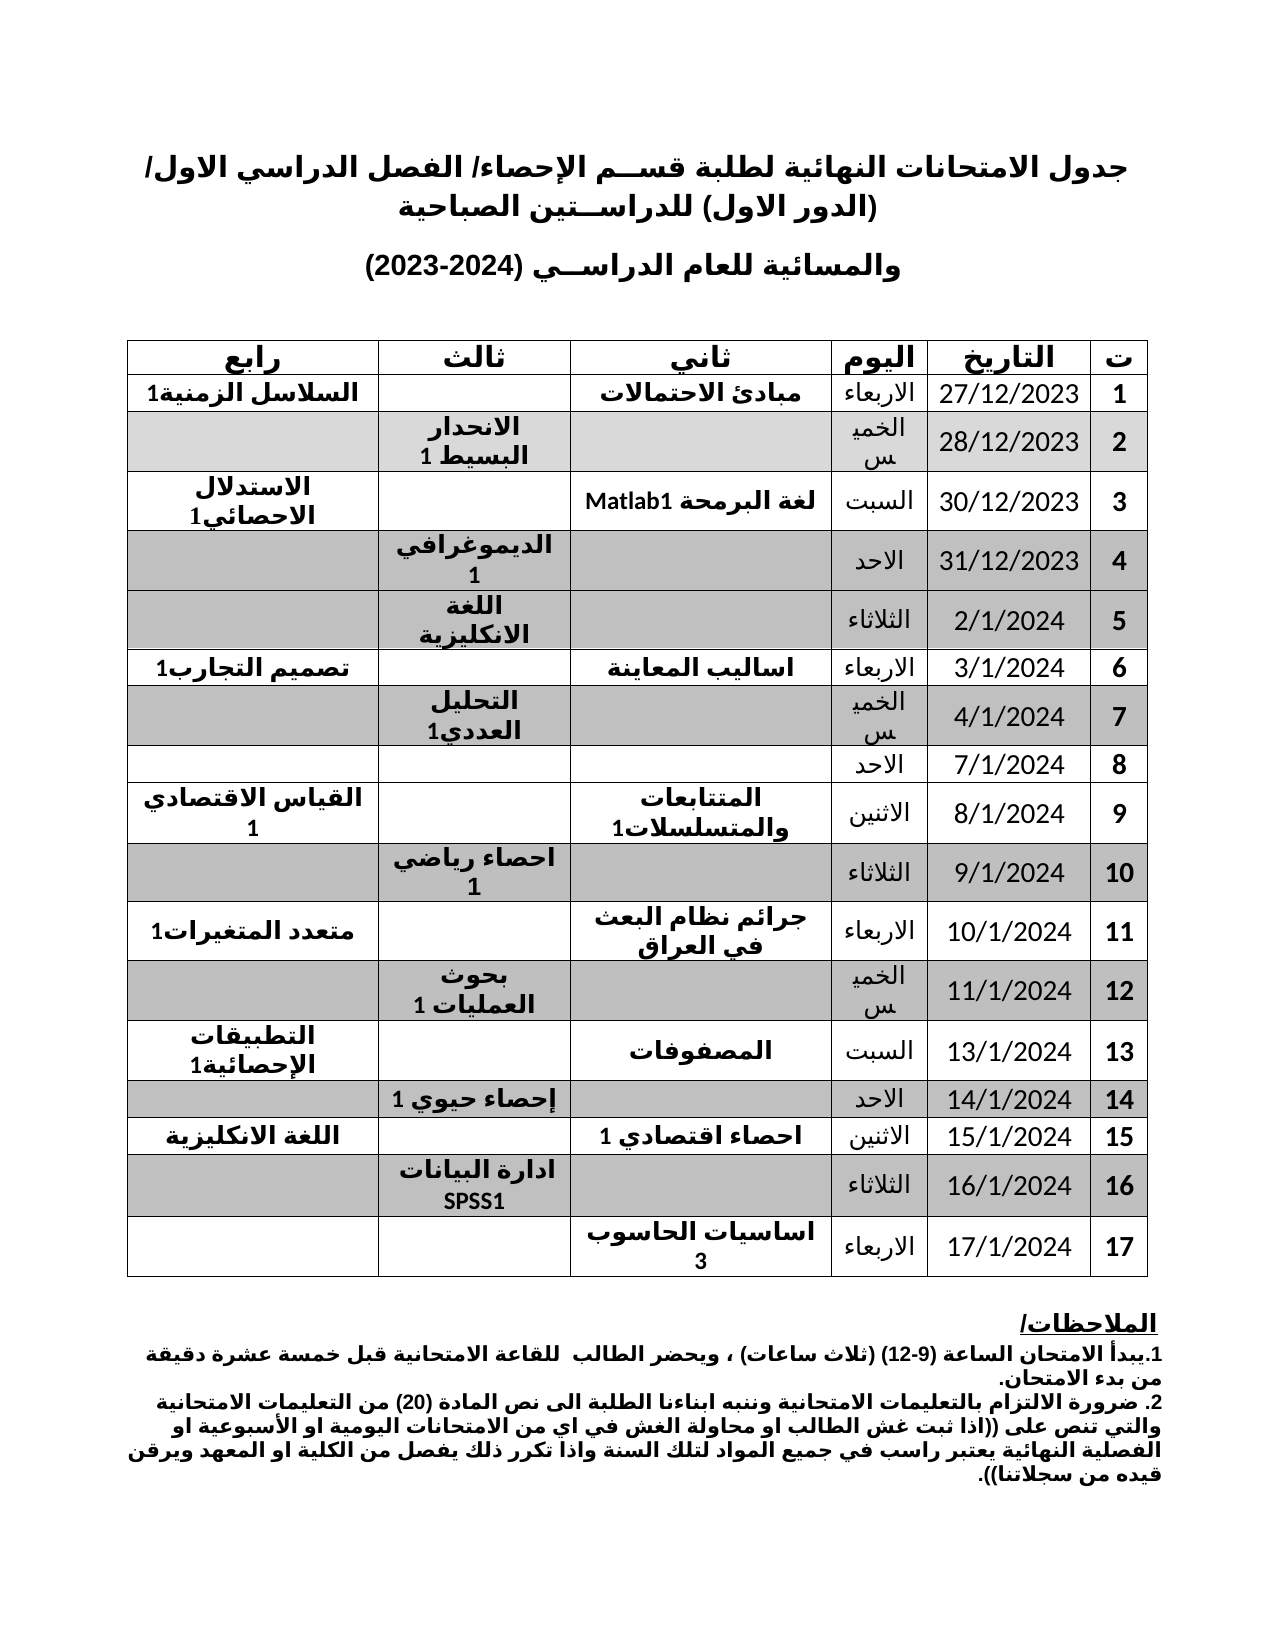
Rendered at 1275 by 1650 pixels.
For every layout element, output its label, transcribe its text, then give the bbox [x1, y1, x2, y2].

text الملاحظات/ [112, 1309, 1162, 1338]
table_cell اساليب المعاينة [571, 650, 831, 685]
table_cell الخميس [832, 686, 927, 745]
table_cell 31/12/2023 [928, 531, 1090, 590]
table_cell [128, 412, 378, 471]
table_cell ادارة البيانات SPSS1 [379, 1155, 570, 1216]
table_cell تصميم التجارب1 [128, 650, 378, 685]
table_cell الخميس [832, 961, 927, 1020]
table_cell 11 [1091, 902, 1147, 959]
table_cell الثلاثاء [832, 591, 927, 648]
table_cell 5 [1091, 591, 1147, 648]
table_cell 16/1/2024 [928, 1155, 1090, 1216]
table_cell 12 [1091, 961, 1147, 1020]
table_cell الاثنين [832, 1118, 927, 1153]
table_header رابع [128, 341, 378, 374]
table_cell القياس الاقتصادي1 [128, 783, 378, 842]
table_cell 27/12/2023 [928, 375, 1090, 411]
table_cell 14/1/2024 [928, 1081, 1090, 1117]
table_cell التطبيقات الإحصائية1 [128, 1021, 378, 1080]
table_cell [571, 1155, 831, 1216]
table_cell المصفوفات [571, 1021, 831, 1080]
table_cell [379, 902, 570, 959]
table_cell [571, 591, 831, 648]
table_cell 14 [1091, 1081, 1147, 1117]
table_cell الثلاثاء [832, 1155, 927, 1216]
table_cell الاربعاء [832, 650, 927, 685]
table_cell جرائم نظام البعث في العراق [571, 902, 831, 959]
table_cell [571, 531, 831, 590]
table_cell متعدد المتغيرات1 [128, 902, 378, 959]
table_cell الثلاثاء [832, 844, 927, 901]
table_cell الاربعاء [832, 375, 927, 411]
table_cell 28/12/2023 [928, 412, 1090, 471]
table_cell اللغة الانكليزية [128, 1118, 378, 1153]
table_cell 2/1/2024 [928, 591, 1090, 648]
table_cell لغة البرمحة Matlab1 [571, 472, 831, 529]
table_cell اساسيات الحاسوب3 [571, 1217, 831, 1276]
table_cell [379, 783, 570, 842]
table_cell 9/1/2024 [928, 844, 1090, 901]
table_cell إحصاء حيوي 1 [379, 1081, 570, 1117]
table_cell 30/12/2023 [928, 472, 1090, 529]
table_cell 1 [1091, 375, 1147, 411]
table_cell [128, 844, 378, 901]
table_cell 6 [1091, 650, 1147, 685]
table_cell 11/1/2024 [928, 961, 1090, 1020]
table_cell [571, 1081, 831, 1117]
table_cell بحوث العمليات 1 [379, 961, 570, 1020]
table_cell [128, 961, 378, 1020]
table_cell [128, 746, 378, 782]
table_cell السلاسل الزمنية1 [128, 375, 378, 411]
table_cell 13 [1091, 1021, 1147, 1080]
table_cell 10 [1091, 844, 1147, 901]
table_cell [379, 472, 570, 529]
table_cell 15/1/2024 [928, 1118, 1090, 1153]
table_cell [379, 1217, 570, 1276]
table_cell [379, 1021, 570, 1080]
table_cell 7/1/2024 [928, 746, 1090, 782]
table_cell المتتابعات والمتسلسلات1 [571, 783, 831, 842]
table_cell 4/1/2024 [928, 686, 1090, 745]
table_cell 3 [1091, 472, 1147, 529]
table_cell الاستدلال الاحصائي1 [128, 472, 378, 529]
table_cell [379, 375, 570, 411]
table_cell [571, 686, 831, 745]
table_cell 9 [1091, 783, 1147, 842]
table_cell اللغة الانكليزية [379, 591, 570, 648]
table_cell 2 [1091, 412, 1147, 471]
table_cell الديموغرافي1 [379, 531, 570, 590]
table_cell [379, 1118, 570, 1153]
table_cell الاحد [832, 1081, 927, 1117]
table_cell 13/1/2024 [928, 1021, 1090, 1080]
table_cell السبت [832, 472, 927, 529]
text جدول الامتحانات النهائية لطلبة قســم الإحصاء/ الفصل الدراسي الاول/ (الدور الاول) للدراســتين الصباحية [112, 150, 1162, 222]
text 2. ضرورة الالتزام بالتعليمات الامتحانية وننبه ابناءنا الطلبة الى نص المادة (20) من التعليمات الامتحانية والتي تنص على ((اذا ثبت غش الطالب او محاولة الغش في اي من الامتحانات اليومية او الأسبوعية او الفصلية النهائية يعتبر راسب في جميع المواد لتلك السنة واذا تكرر ذلك يفصل من الكلية او المعهد ويرقن قيده من سجلاتنا)). [112, 1390, 1162, 1486]
table_cell الاثنين [832, 783, 927, 842]
table_cell 7 [1091, 686, 1147, 745]
table_cell 8/1/2024 [928, 783, 1090, 842]
table_cell احصاء رياضي 1 [379, 844, 570, 901]
table_cell [128, 1081, 378, 1117]
table_cell [128, 686, 378, 745]
table_cell 15 [1091, 1118, 1147, 1153]
table_cell [571, 844, 831, 901]
table_cell الاحد [832, 746, 927, 782]
table_cell 4 [1091, 531, 1147, 590]
table_cell 3/1/2024 [928, 650, 1090, 685]
table_cell [128, 1217, 378, 1276]
text والمسائية للعام الدراســي (2024-2023) [112, 248, 1162, 281]
table_header ت [1091, 341, 1147, 374]
table_cell احصاء اقتصادي 1 [571, 1118, 831, 1153]
table_cell [571, 961, 831, 1020]
table_cell التحليل العددي1 [379, 686, 570, 745]
table_cell السبت [832, 1021, 927, 1080]
table_cell [379, 746, 570, 782]
table_cell [128, 531, 378, 590]
table_cell [571, 412, 831, 471]
table_cell الخميس [832, 412, 927, 471]
table_cell الانحدار البسيط 1 [379, 412, 570, 471]
table_header ثالث [379, 341, 570, 374]
text 1.يبدأ الامتحان الساعة (9-12) (ثلاث ساعات) ، ويحضر الطالب للقاعة الامتحانية قبل خمسة عشرة دقيقة من بدء الامتحان. [112, 1342, 1162, 1390]
table_cell 8 [1091, 746, 1147, 782]
table_cell الاربعاء [832, 902, 927, 959]
table_cell الاحد [832, 531, 927, 590]
table_cell 17/1/2024 [928, 1217, 1090, 1276]
table_cell 16 [1091, 1155, 1147, 1216]
table_header ثاني [571, 341, 831, 374]
table_cell الاربعاء [832, 1217, 927, 1276]
table_cell [571, 746, 831, 782]
table_cell [379, 650, 570, 685]
table_header اليوم [832, 341, 927, 374]
table_header التاريخ [928, 341, 1090, 374]
table_cell [128, 591, 378, 648]
table_cell مبادئ الاحتمالات [571, 375, 831, 411]
table_cell [128, 1155, 378, 1216]
table_cell 10/1/2024 [928, 902, 1090, 959]
table_cell 17 [1091, 1217, 1147, 1276]
